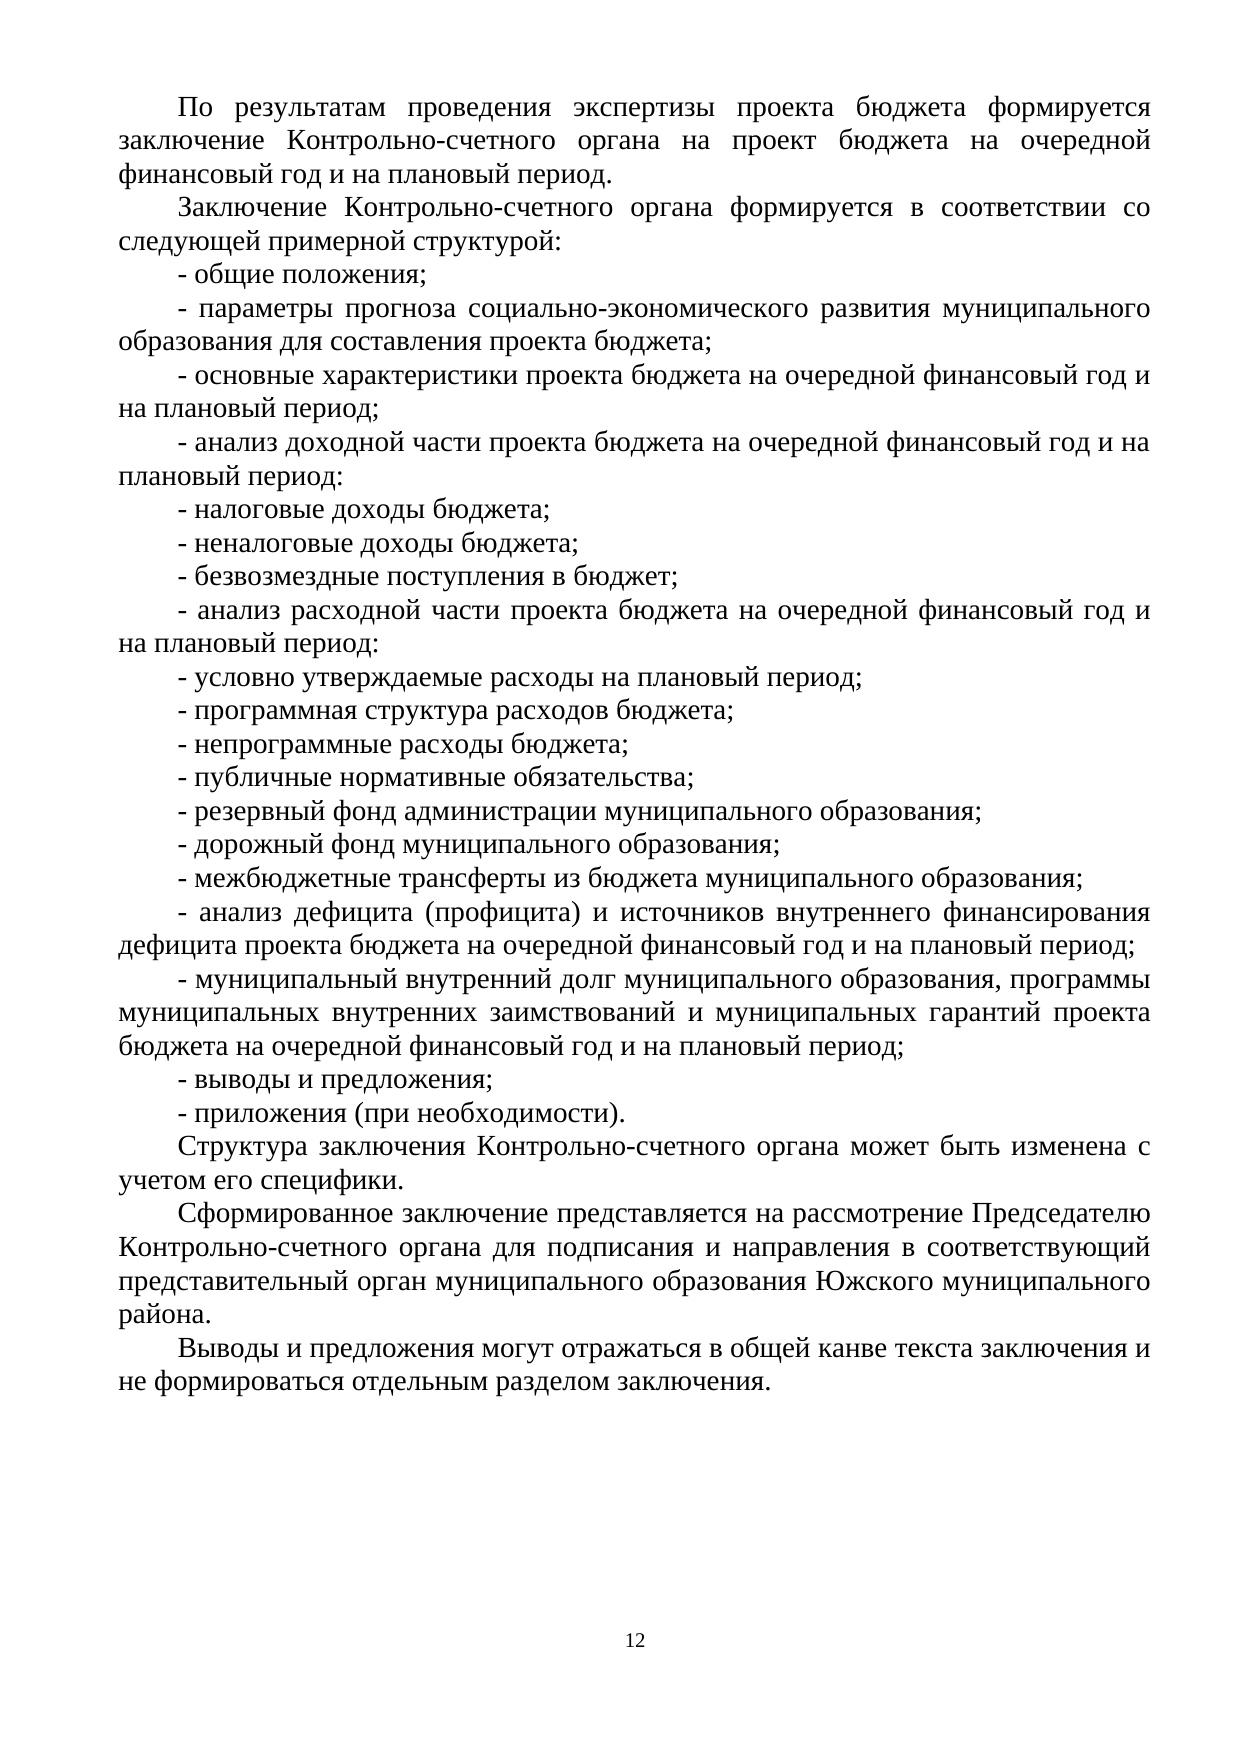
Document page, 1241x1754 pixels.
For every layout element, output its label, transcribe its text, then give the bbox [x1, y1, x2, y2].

text - условно утверждаемые расходы на плановый период; [118, 659, 1152, 692]
text Заключение Контрольно-счетного органа формируется в соответствии со следующей примерной структурой: [118, 189, 1152, 256]
text - анализ доходной части проекта бюджета на очередной финансовый год и на плановый период: [118, 424, 1152, 491]
text Сформированное заключение представляется на рассмотрение Председателю Контрольно-счетного органа для подписания и направления в соответствующий представительный орган муниципального образования Южского муниципального района. [118, 1196, 1152, 1330]
text - общие положения; [118, 256, 1152, 290]
text - непрограммные расходы бюджета; [118, 726, 1152, 759]
text - программная структура расходов бюджета; [118, 692, 1152, 726]
text По результатам проведения экспертизы проекта бюджета формируется заключение Контрольно-счетного органа на проект бюджета на очередной финансовый год и на плановый период. [118, 89, 1152, 189]
text - анализ расходной части проекта бюджета на очередной финансовый год и на плановый период: [118, 592, 1152, 659]
text - безвозмездные поступления в бюджет; [118, 558, 1152, 592]
text - публичные нормативные обязательства; [118, 759, 1152, 793]
text - неналоговые доходы бюджета; [118, 525, 1152, 558]
text - налоговые доходы бюджета; [118, 491, 1152, 525]
text - муниципальный внутренний долг муниципального образования, программы муниципальных внутренних заимствований и муниципальных гарантий проекта бюджета на очередной финансовый год и на плановый период; [118, 961, 1152, 1061]
text - межбюджетные трансферты из бюджета муниципального образования; [118, 860, 1152, 894]
text - параметры прогноза социально-экономического развития муниципального образования для составления проекта бюджета; [118, 290, 1152, 357]
text - выводы и предложения; [118, 1061, 1152, 1095]
text Выводы и предложения могут отражаться в общей канве текста заключения и не формироваться отдельным разделом заключения. [118, 1330, 1152, 1397]
text - резервный фонд администрации муниципального образования; [118, 793, 1152, 827]
text - приложения (при необходимости). [118, 1095, 1152, 1128]
text Структура заключения Контрольно-счетного органа может быть изменена с учетом его специфики. [118, 1128, 1152, 1196]
text - дорожный фонд муниципального образования; [118, 827, 1152, 860]
text - основные характеристики проекта бюджета на очередной финансовый год и на плановый период; [118, 357, 1152, 424]
text - анализ дефицита (профицита) и источников внутреннего финансирования дефицита проекта бюджета на очередной финансовый год и на плановый период; [118, 894, 1152, 961]
